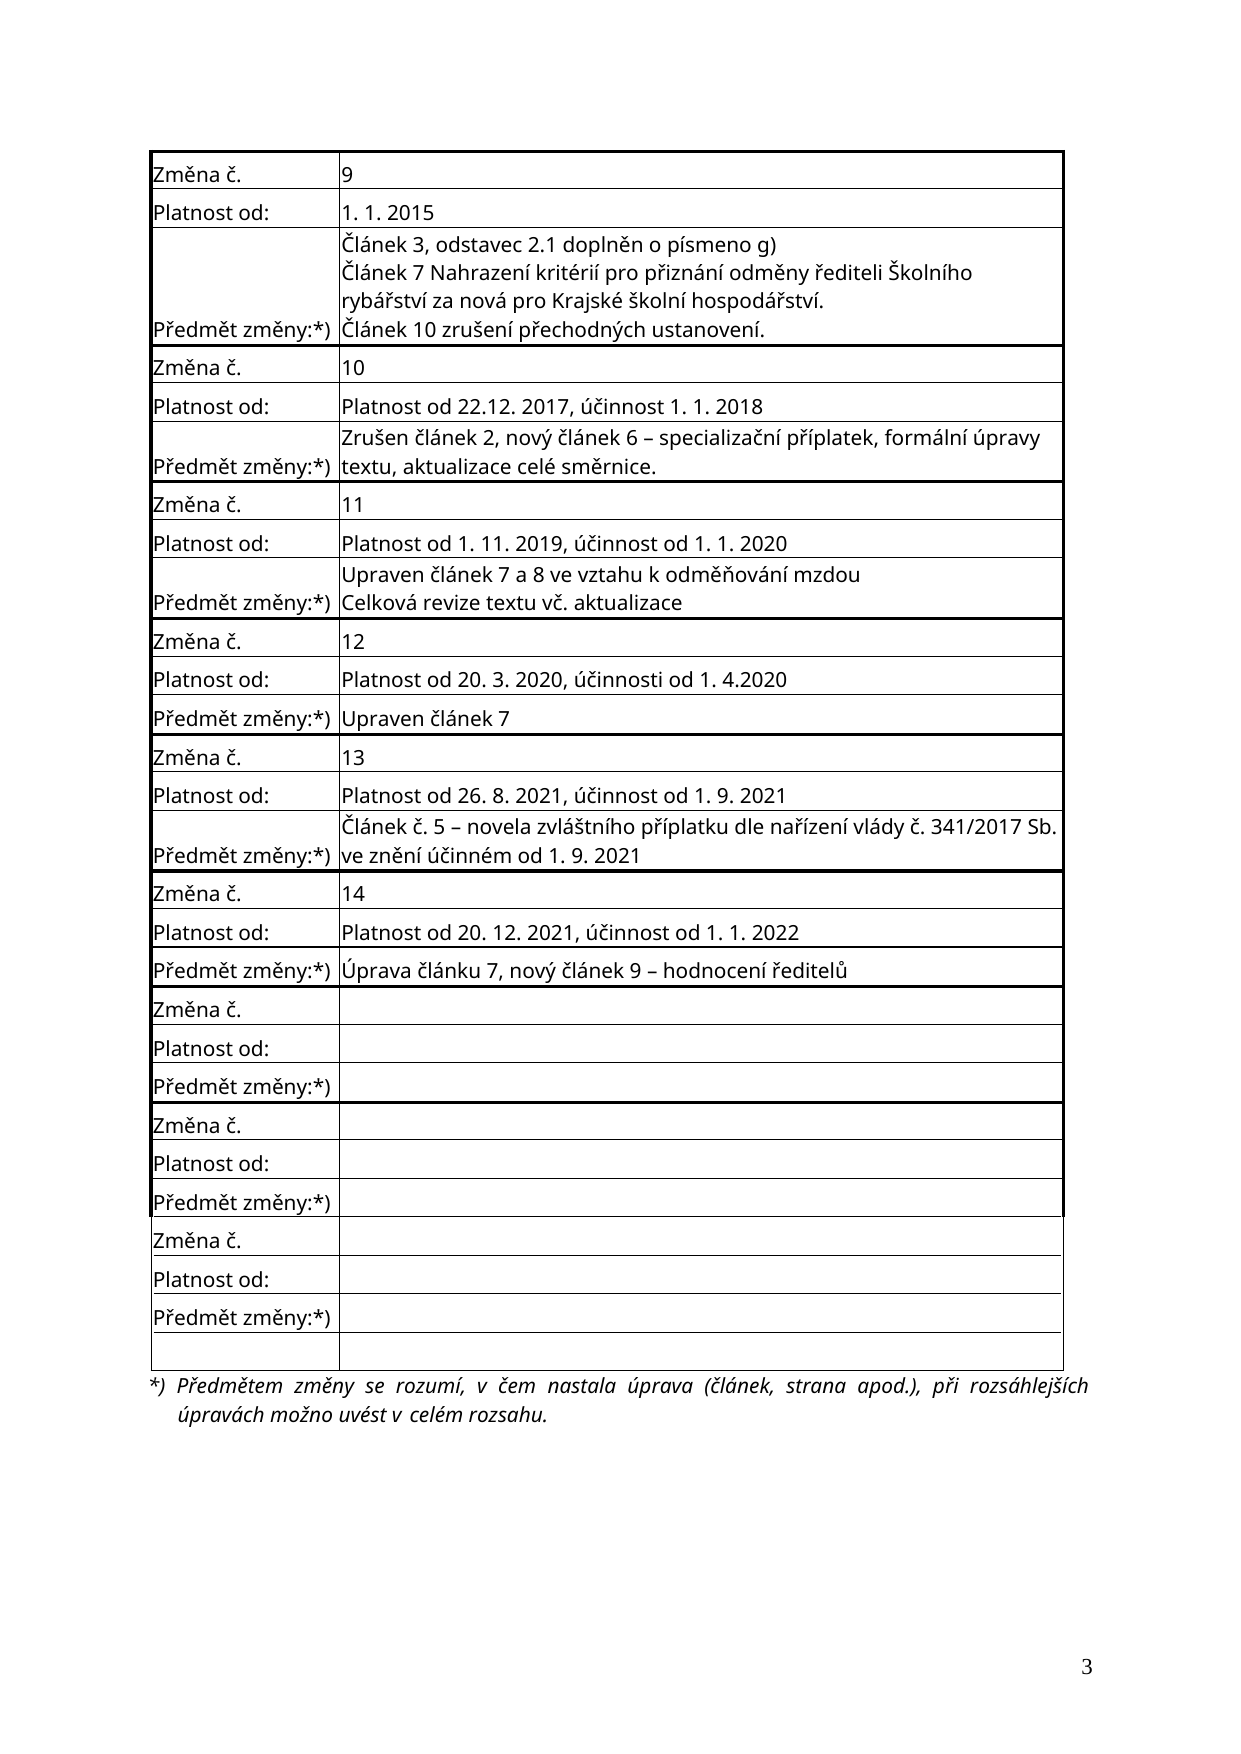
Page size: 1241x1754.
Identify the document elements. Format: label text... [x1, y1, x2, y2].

table_cell Předmět změny:*) [152, 1293, 339, 1332]
table_cell Změna č. [153, 873, 339, 908]
table_cell [340, 1140, 1062, 1178]
table_cell 1. 1. 2015 [340, 189, 1062, 227]
table_cell Platnost od: [153, 1025, 339, 1062]
table_cell Platnost od: [153, 909, 339, 946]
table_cell Předmět změny:*) [153, 1179, 339, 1216]
table_cell [340, 1104, 1062, 1139]
table_cell 10 [340, 347, 1062, 382]
text *) Předmětem změny se rozumí, v čem nastala úprava (článek, strana apod.), při rozsáhlejších úpravách možno uvést v celém rozsahu. [148, 1371, 1093, 1428]
table_cell Platnost od: [153, 1140, 339, 1178]
table_cell Článek 3, odstavec 2.1 doplněn o písmeno g) Článek 7 Nahrazení kritérií pro přiznání odměny řediteli Školního rybářství za nová pro Krajské školní hospodářství. Článek 10 zrušení přechodných ustanovení. [340, 228, 1062, 343]
table_header 9 [340, 153, 1062, 188]
table_cell Platnost od 26. 8. 2021, účinnost od 1. 9. 2021 [340, 772, 1062, 810]
table_cell Předmět změny:*) [153, 695, 339, 733]
table_cell Platnost od: [152, 1255, 339, 1293]
table_cell Platnost od 20. 3. 2020, účinnosti od 1. 4.2020 [340, 657, 1062, 694]
table_cell Změna č. [153, 483, 339, 519]
table_cell Platnost od: [153, 772, 339, 810]
table_cell 11 [340, 483, 1062, 519]
table_cell [340, 1293, 1063, 1332]
table_cell [340, 1255, 1063, 1293]
table_cell [340, 1025, 1062, 1062]
table_cell Upraven článek 7 [340, 695, 1062, 733]
table_cell 13 [340, 736, 1062, 771]
table_cell Platnost od: [153, 657, 339, 694]
table_cell [152, 1332, 339, 1370]
table_cell Předmět změny:*) [153, 811, 339, 869]
table_cell [340, 988, 1062, 1023]
table_cell Předmět změny:*) [153, 228, 339, 343]
table_cell Změna č. [153, 347, 339, 382]
table_cell Platnost od 1. 11. 2019, účinnost od 1. 1. 2020 [340, 520, 1062, 557]
table_cell Platnost od 22.12. 2017, účinnost 1. 1. 2018 [340, 383, 1062, 421]
table_cell Platnost od: [153, 189, 339, 227]
table_cell [340, 1216, 1063, 1255]
table_cell Úprava článku 7, nový článek 9 – hodnocení ředitelů [340, 948, 1062, 985]
table_cell Upraven článek 7 a 8 ve vztahu k odměňování mzdou Celková revize textu vč. aktualizace [340, 558, 1062, 617]
table_cell Změna č. [153, 1104, 339, 1139]
table_cell 14 [340, 873, 1062, 908]
table_cell [340, 1179, 1062, 1216]
table_cell Platnost od 20. 12. 2021, účinnost od 1. 1. 2022 [340, 909, 1062, 946]
table_cell 12 [340, 620, 1062, 656]
table_cell Změna č. [152, 1217, 339, 1255]
table_cell [340, 1332, 1063, 1370]
table_cell Předmět změny:*) [153, 422, 339, 480]
table_cell [340, 1063, 1062, 1101]
table_cell Předmět změny:*) [153, 948, 339, 985]
table_header Změna č. [153, 153, 339, 188]
table_cell Zrušen článek 2, nový článek 6 – specializační příplatek, formální úpravy textu, aktualizace celé směrnice. [340, 422, 1062, 480]
table_cell Změna č. [153, 988, 339, 1023]
table_cell Změna č. [153, 620, 339, 656]
table_cell Platnost od: [153, 520, 339, 557]
table_cell Článek č. 5 – novela zvláštního příplatku dle nařízení vlády č. 341/2017 Sb. ve znění účinném od 1. 9. 2021 [340, 811, 1062, 869]
table_cell Změna č. [153, 736, 339, 771]
table_cell Předmět změny:*) [153, 558, 339, 617]
table_cell Platnost od: [153, 383, 339, 421]
table_cell Předmět změny:*) [153, 1063, 339, 1101]
